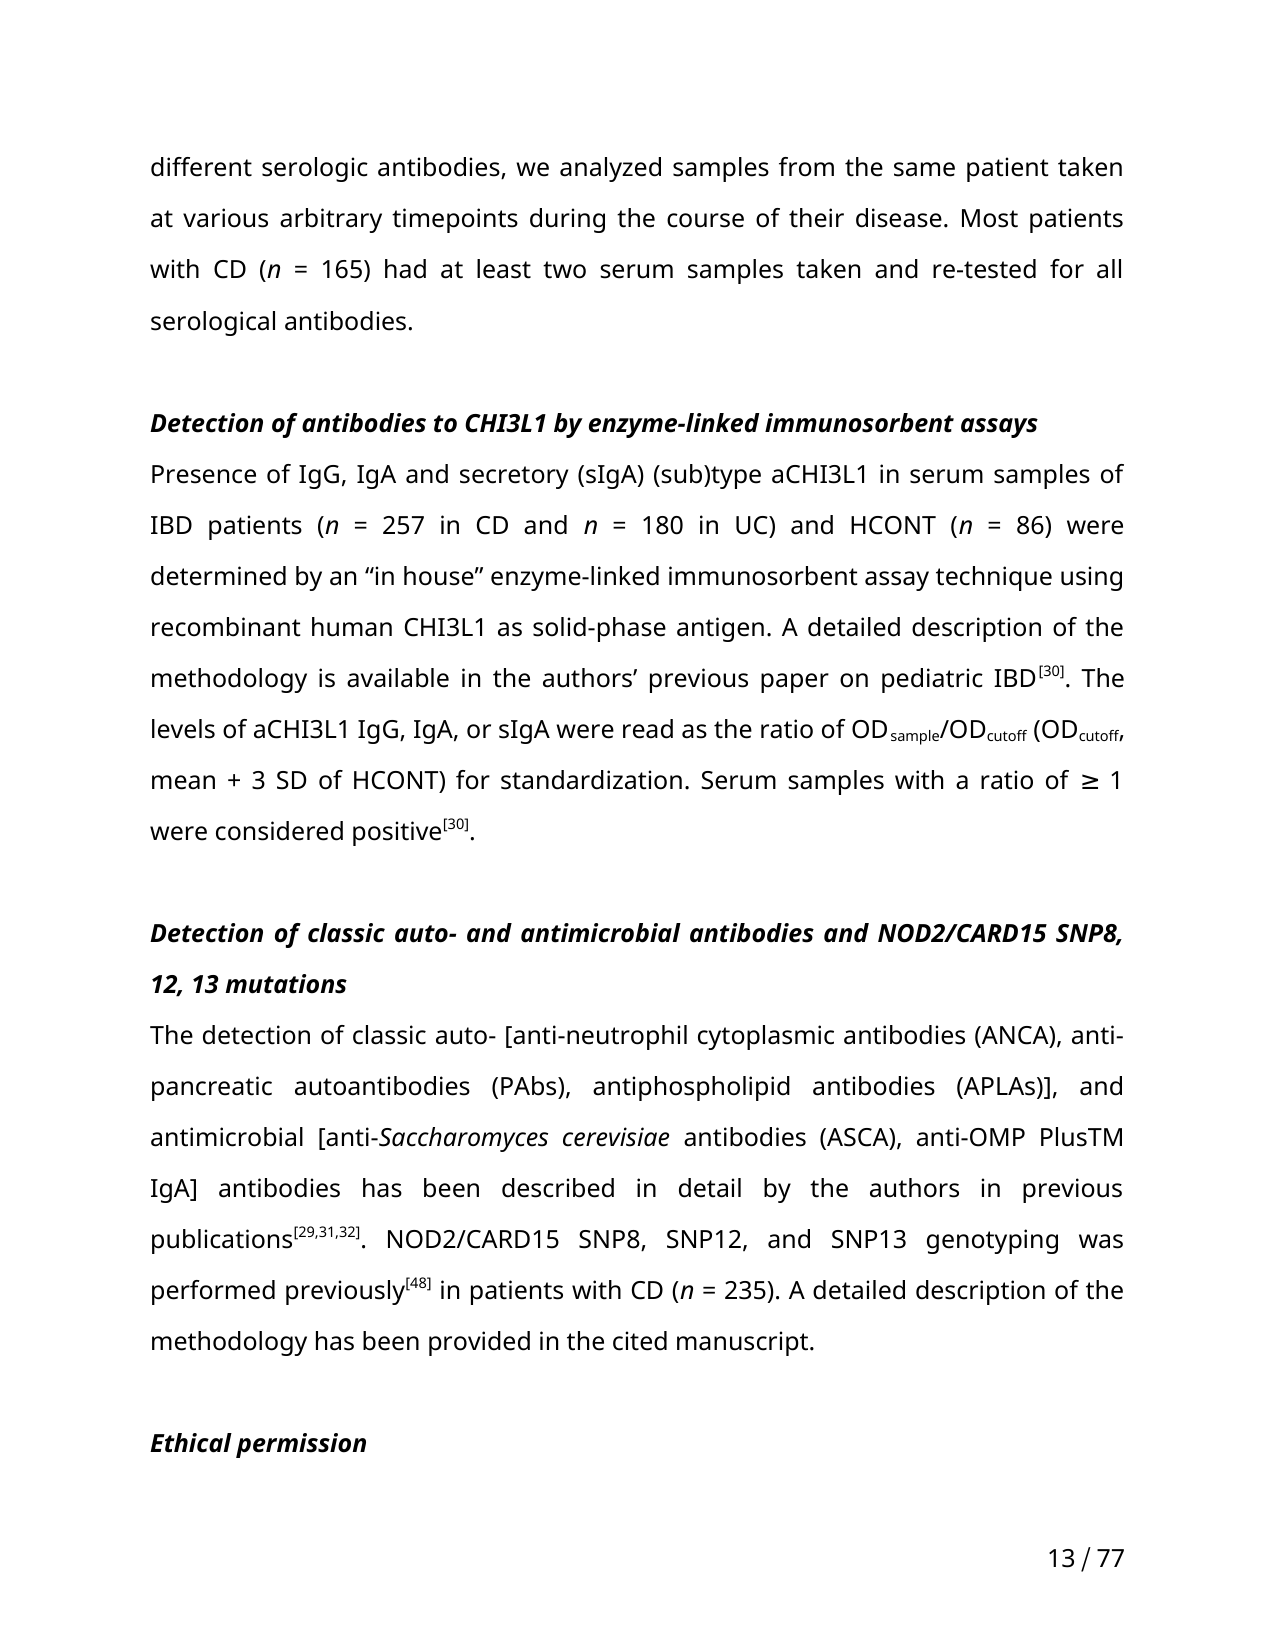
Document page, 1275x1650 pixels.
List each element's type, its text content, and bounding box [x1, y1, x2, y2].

text Detection of classic auto- and antimicrobial antibodies and NOD2/CARD15 SNP8, 12, 13 mutations [150, 916, 1125, 1001]
text Presence of IgG, IgA and secretory (sIgA) (sub)type aCHI3L1 in serum samples of IBD patients (n = 257 in CD and n = 180 in UC) and HCONT (n = 86) were determined by an “in house” enzyme-linked immunosorbent assay technique using recombinant human CHI3L1 as solid-phase antigen. A detailed description of the methodology is available in the authors’ previous paper on pediatric IBD[30]. The levels of aCHI3L1 IgG, IgA, or sIgA were read as the ratio of ODsample/ODcutoff (ODcutoff, mean + 3 SD of HCONT) for standardization. Serum samples with a ratio of ≥ 1 were considered positive[30]. [150, 456, 1125, 848]
text Ethical permission [150, 1426, 1125, 1460]
text The detection of classic auto- [anti-neutrophil cytoplasmic antibodies (ANCA), anti-pancreatic autoantibodies (PAbs), antiphospholipid antibodies (APLAs)], and antimicrobial [anti-Saccharomyces cerevisiae antibodies (ASCA), anti-OMP PlusTM IgA] antibodies has been described in detail by the authors in previous publications[29,31,32]. NOD2/CARD15 SNP8, SNP12, and SNP13 genotyping was performed previously[48] in patients with CD (n = 235). A detailed description of the methodology has been provided in the cited manuscript. [150, 1018, 1125, 1358]
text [150, 150, 1125, 337]
text Detection of antibodies to CHI3L1 by enzyme-linked immunosorbent assays [150, 405, 1125, 439]
